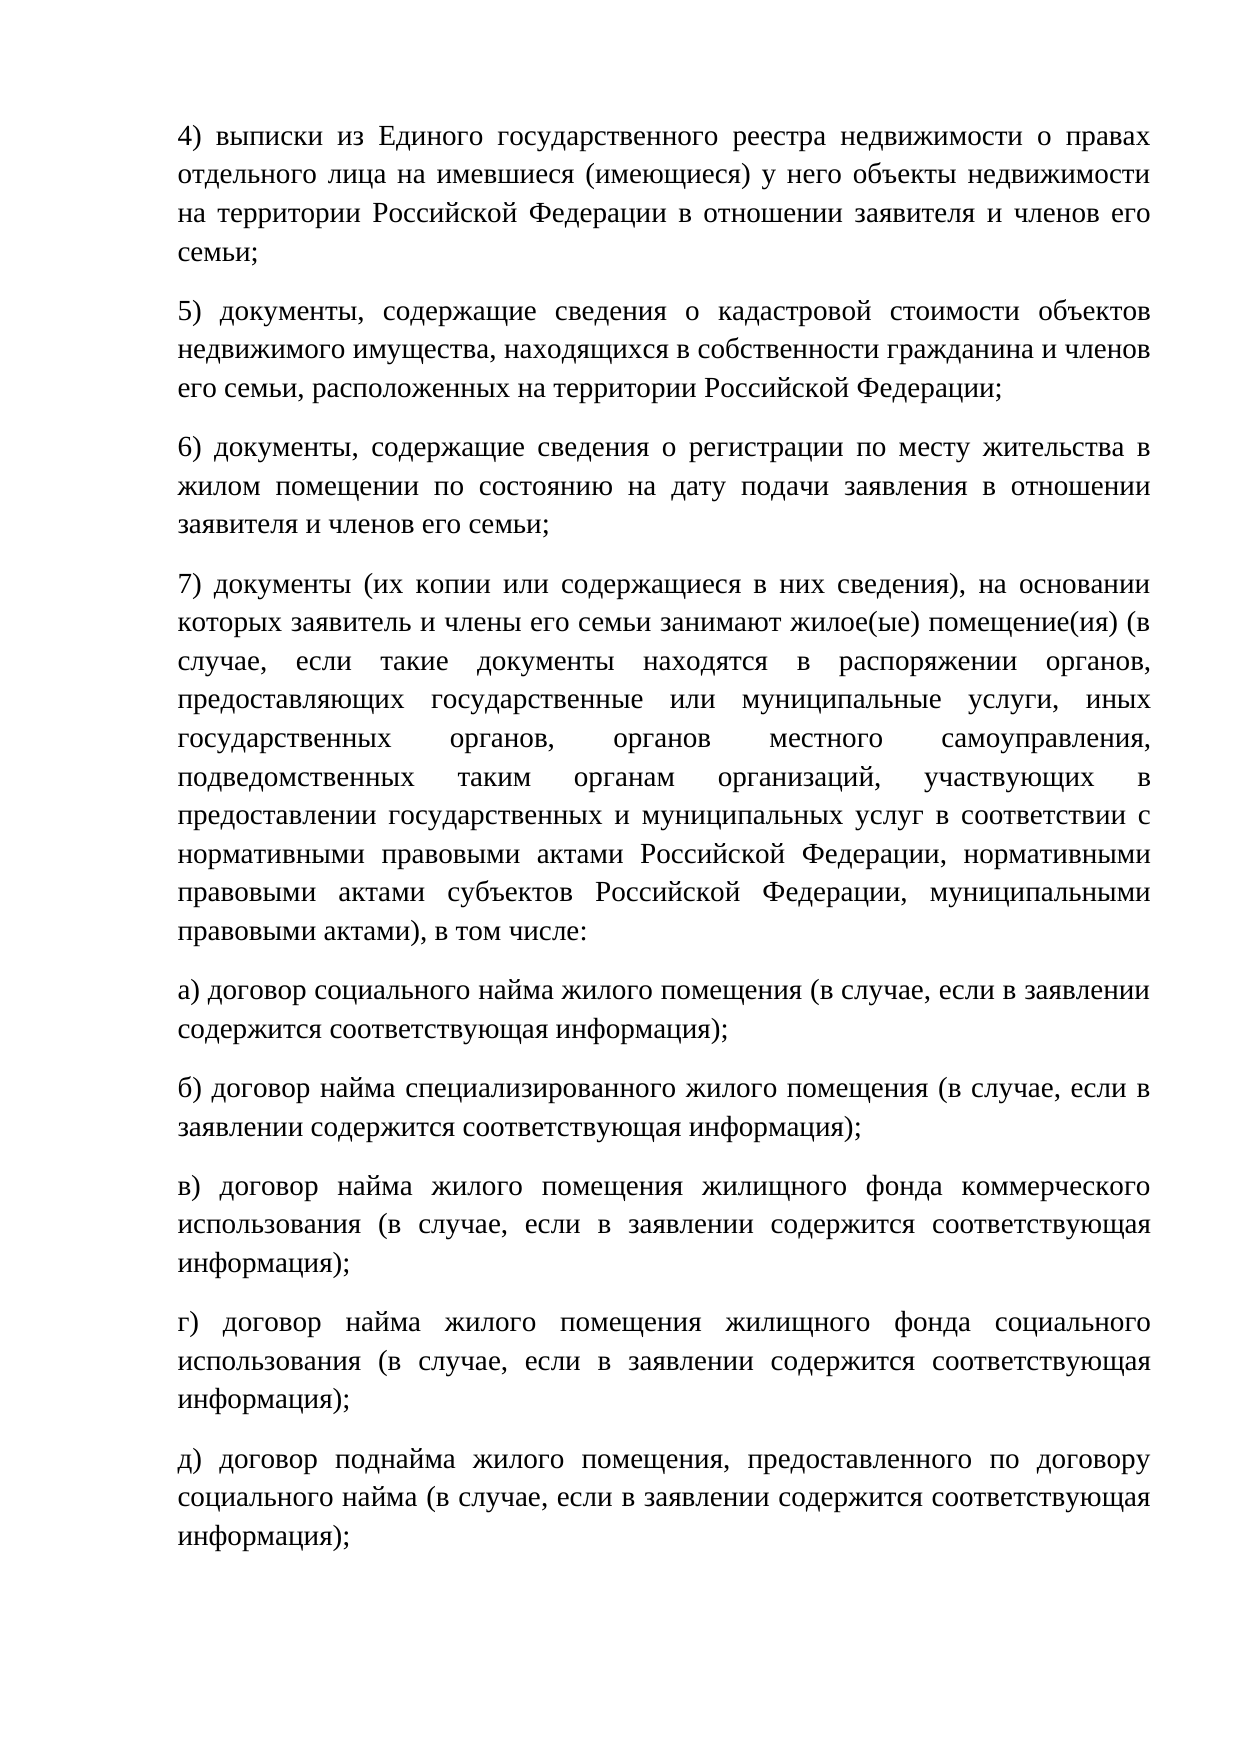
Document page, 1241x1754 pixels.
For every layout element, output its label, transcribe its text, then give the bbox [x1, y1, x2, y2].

text 7) документы (их копии или содержащиеся в них сведения), на основании которых заявитель и члены его семьи занимают жилое(ые) помещение(ия) (в случае, если такие документы находятся в распоряжении органов, предоставляющих государственные или муниципальные услуги, иных государственных органов, органов местного самоуправления, подведомственных таким органам организаций, участвующих в предоставлении государственных и муниципальных услуг в соответствии с нормативными правовыми актами Российской Федерации, нормативными правовыми актами субъектов Российской Федерации, муниципальными правовыми актами), в том числе: [177, 566, 1152, 946]
text 5) документы, содержащие сведения о кадастровой стоимости объектов недвижимого имущества, находящихся в собственности гражданина и членов его семьи, расположенных на территории Российской Федерации; [177, 293, 1152, 404]
text б) договор найма специализированного жилого помещения (в случае, если в заявлении содержится соответствующая информация); [177, 1070, 1152, 1142]
text 4) выписки из Единого государственного реестра недвижимости о правах отдельного лица на имевшиеся (имеющиеся) у него объекты недвижимости на территории Российской Федерации в отношении заявителя и членов его семьи; [177, 118, 1152, 267]
text г) договор найма жилого помещения жилищного фонда социального использования (в случае, если в заявлении содержится соответствующая информация); [177, 1304, 1152, 1415]
text д) договор поднайма жилого помещения, предоставленного по договору социального найма (в случае, если в заявлении содержится соответствующая информация); [177, 1441, 1152, 1552]
text 6) документы, содержащие сведения о регистрации по месту жительства в жилом помещении по состоянию на дату подачи заявления в отношении заявителя и членов его семьи; [177, 429, 1152, 540]
text в) договор найма жилого помещения жилищного фонда коммерческого использования (в случае, если в заявлении содержится соответствующая информация); [177, 1168, 1152, 1279]
text а) договор социального найма жилого помещения (в случае, если в заявлении содержится соответствующая информация); [177, 972, 1152, 1044]
